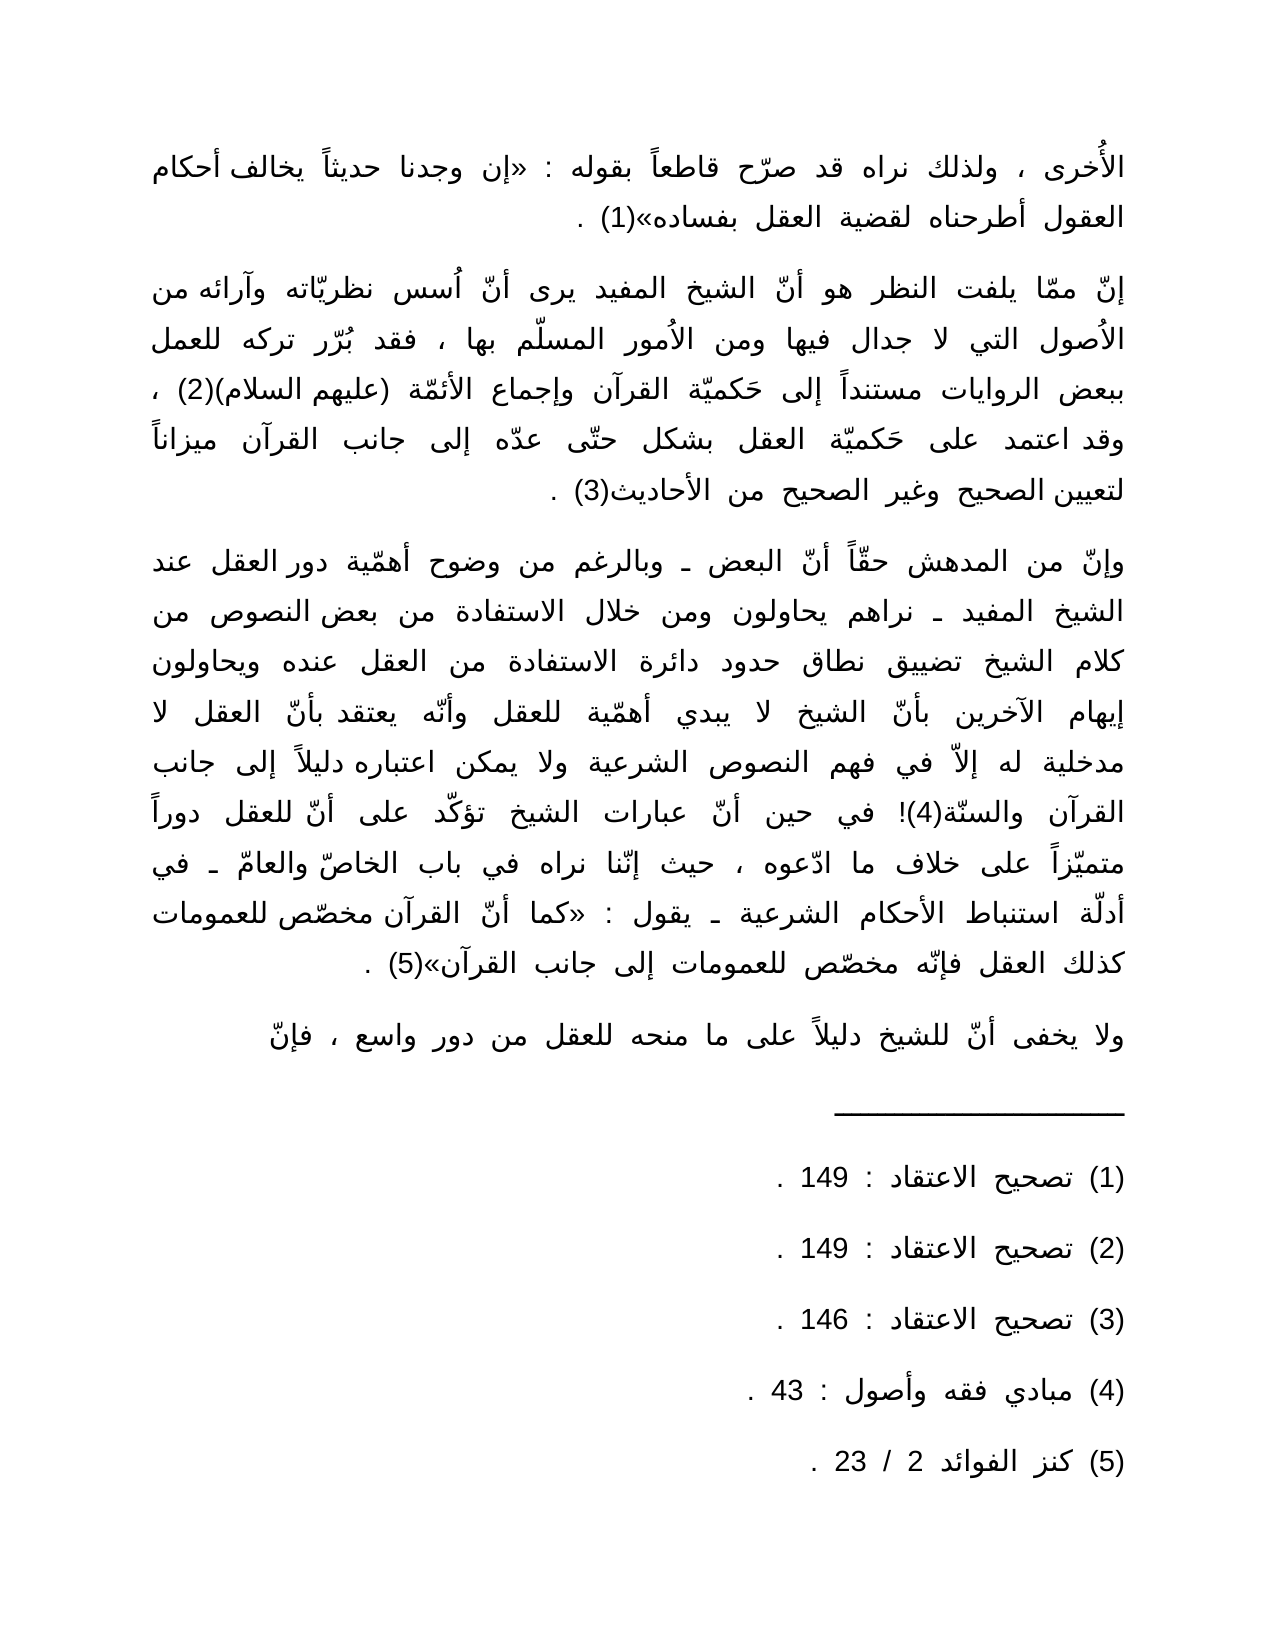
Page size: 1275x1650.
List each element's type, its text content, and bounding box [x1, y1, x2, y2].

text ــــــــــــــــــــــــــــــــــ [150, 1089, 1125, 1122]
text إنّ ممّا يلفت النظر هو أنّ الشيخ المفيد يرى أنّ اُسس نظريّاته وآرائه من الاُصول التي لا جدال فيها ومن الاُمور المسلّم بها ، فقد بُرّر تركه للعمل ببعض الروايات مستنداً إلى حَكميّة القرآن وإجماع الأئمّة (عليهم السلام)(2) ، وقد اعتمد على حَكميّة العقل بشكل حتّى عدّه إلى جانب القرآن ميزاناً لتعيين الصحيح وغير الصحيح من الأحاديث(3) . [150, 271, 1125, 506]
text ولا يخفى أنّ للشيخ دليلاً على ما منحه للعقل من دور واسع ، فإنّ [150, 1017, 1125, 1051]
text (4) مبادي فقه وأصول : 43 . [150, 1373, 1125, 1407]
text وإنّ من المدهش حقّاً أنّ البعض ـ وبالرغم من وضوح أهمّية دور العقل عند الشيخ المفيد ـ نراهم يحاولون ومن خلال الاستفادة من بعض النصوص من كلام الشيخ تضييق نطاق حدود دائرة الاستفادة من العقل عنده ويحاولون إيهام الآخرين بأنّ الشيخ لا يبدي أهمّية للعقل وأنّه يعتقد بأنّ العقل لا مدخلية له إلاّ في فهم النصوص الشرعية ولا يمكن اعتباره دليلاً إلى جانب القرآن والسنّة(4)! في حين أنّ عبارات الشيخ تؤكّد على أنّ للعقل دوراً متميّزاً على خلاف ما ادّعوه ، حيث إنّنا نراه في باب الخاصّ والعامّ ـ في أدلّة استنباط الأحكام الشرعية ـ يقول : «كما أنّ القرآن مخصّص للعمومات كذلك العقل فإنّه مخصّص للعمومات إلى جانب القرآن»(5) . [150, 544, 1125, 980]
text (5) كنز الفوائد 2 / 23 . [150, 1444, 1125, 1478]
text (1) تصحيح الاعتقاد : 149 . [150, 1160, 1125, 1193]
text (3) تصحيح الاعتقاد : 146 . [150, 1302, 1125, 1336]
text (2) تصحيح الاعتقاد : 149 . [150, 1231, 1125, 1264]
text الأُخرى ، ولذلك نراه قد صرّح قاطعاً بقوله : «إن وجدنا حديثاً يخالف أحكام العقول أطرحناه لقضية العقل بفساده»(1) . [150, 150, 1125, 234]
